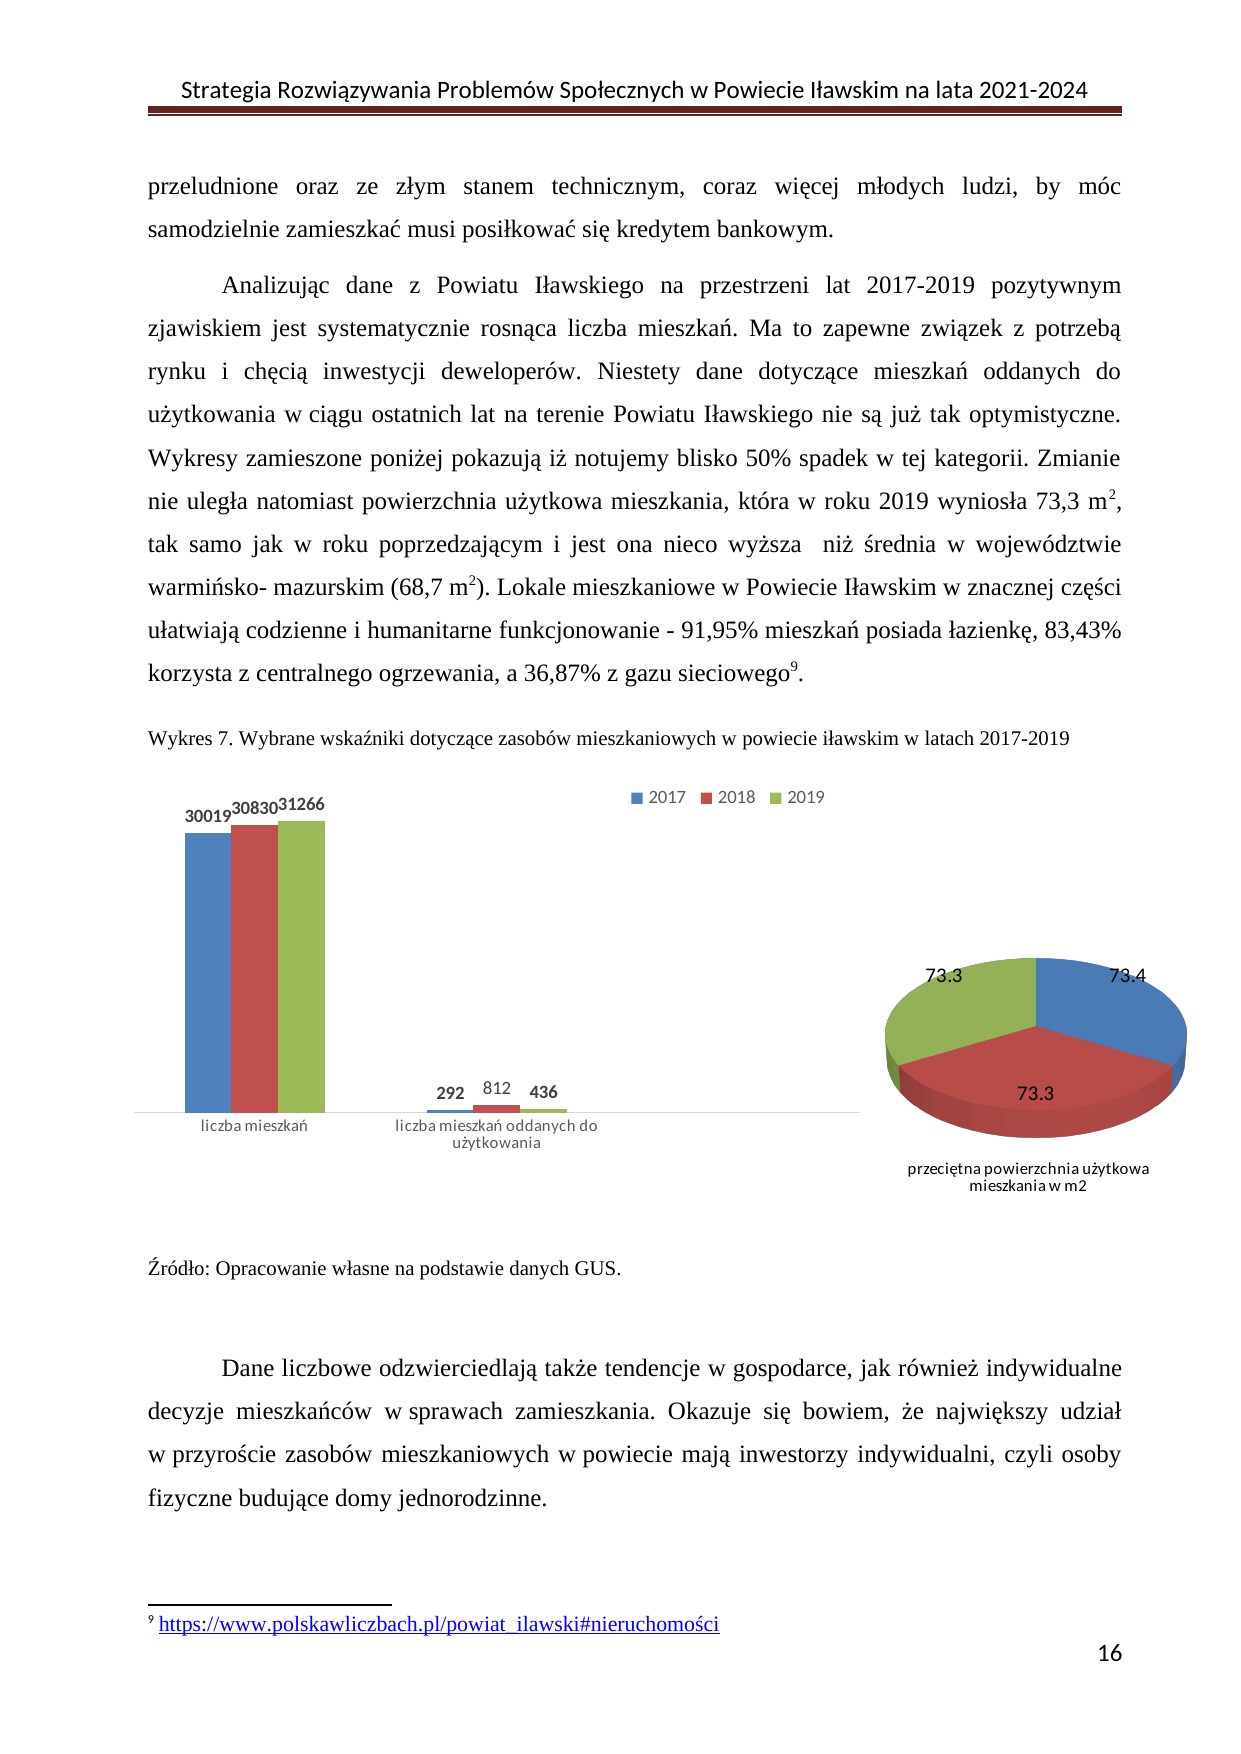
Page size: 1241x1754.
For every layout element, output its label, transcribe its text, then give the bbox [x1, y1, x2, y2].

text Wykres 7. Wybrane wskaźniki dotyczące zasobów mieszkaniowych w powiecie iławskim w latach 2017-2019 [148, 726, 1122, 750]
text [148, 171, 1122, 243]
text Dane liczbowe odzwierciedlają także tendencje w gospodarce, jak również indywidualne decyzje mieszkańców w sprawach zamieszkania. Okazuje się bowiem, że największy udział w przyroście zasobów mieszkaniowych w powiecie mają inwestorzy indywidualni, czyli osoby fizyczne budujące domy jednorodzinne. [148, 1353, 1122, 1511]
text Analizując dane z Powiatu Iławskiego na przestrzeni lat 2017-2019 pozytywnym zjawiskiem jest systematycznie rosnąca liczba mieszkań. Ma to zapewne związek z potrzebą rynku i chęcią inwestycji deweloperów. Niestety dane dotyczące mieszkań oddanych do użytkowania w ciągu ostatnich lat na terenie Powiatu Iławskiego nie są już tak optymistyczne. Wykresy zamieszone poniżej pokazują iż notujemy blisko 50% spadek w tej kategorii. Zmianie nie uległa natomiast powierzchnia użytkowa mieszkania, która w roku 2019 wyniosła 73,3 m2, tak samo jak w roku poprzedzającym i jest ona nieco wyższa niż średnia w województwie warmińsko- mazurskim (68,7 m2). Lokale mieszkaniowe w Powiecie Iławskim w znacznej części ułatwiają codzienne i humanitarne funkcjonowanie - 91,95% mieszkań posiada łazienkę, 83,43% korzysta z centralnego ogrzewania, a 36,87% z gazu sieciowego. [148, 270, 1122, 687]
text Źródło: Opracowanie własne na podstawie danych GUS. [148, 1256, 1122, 1280]
